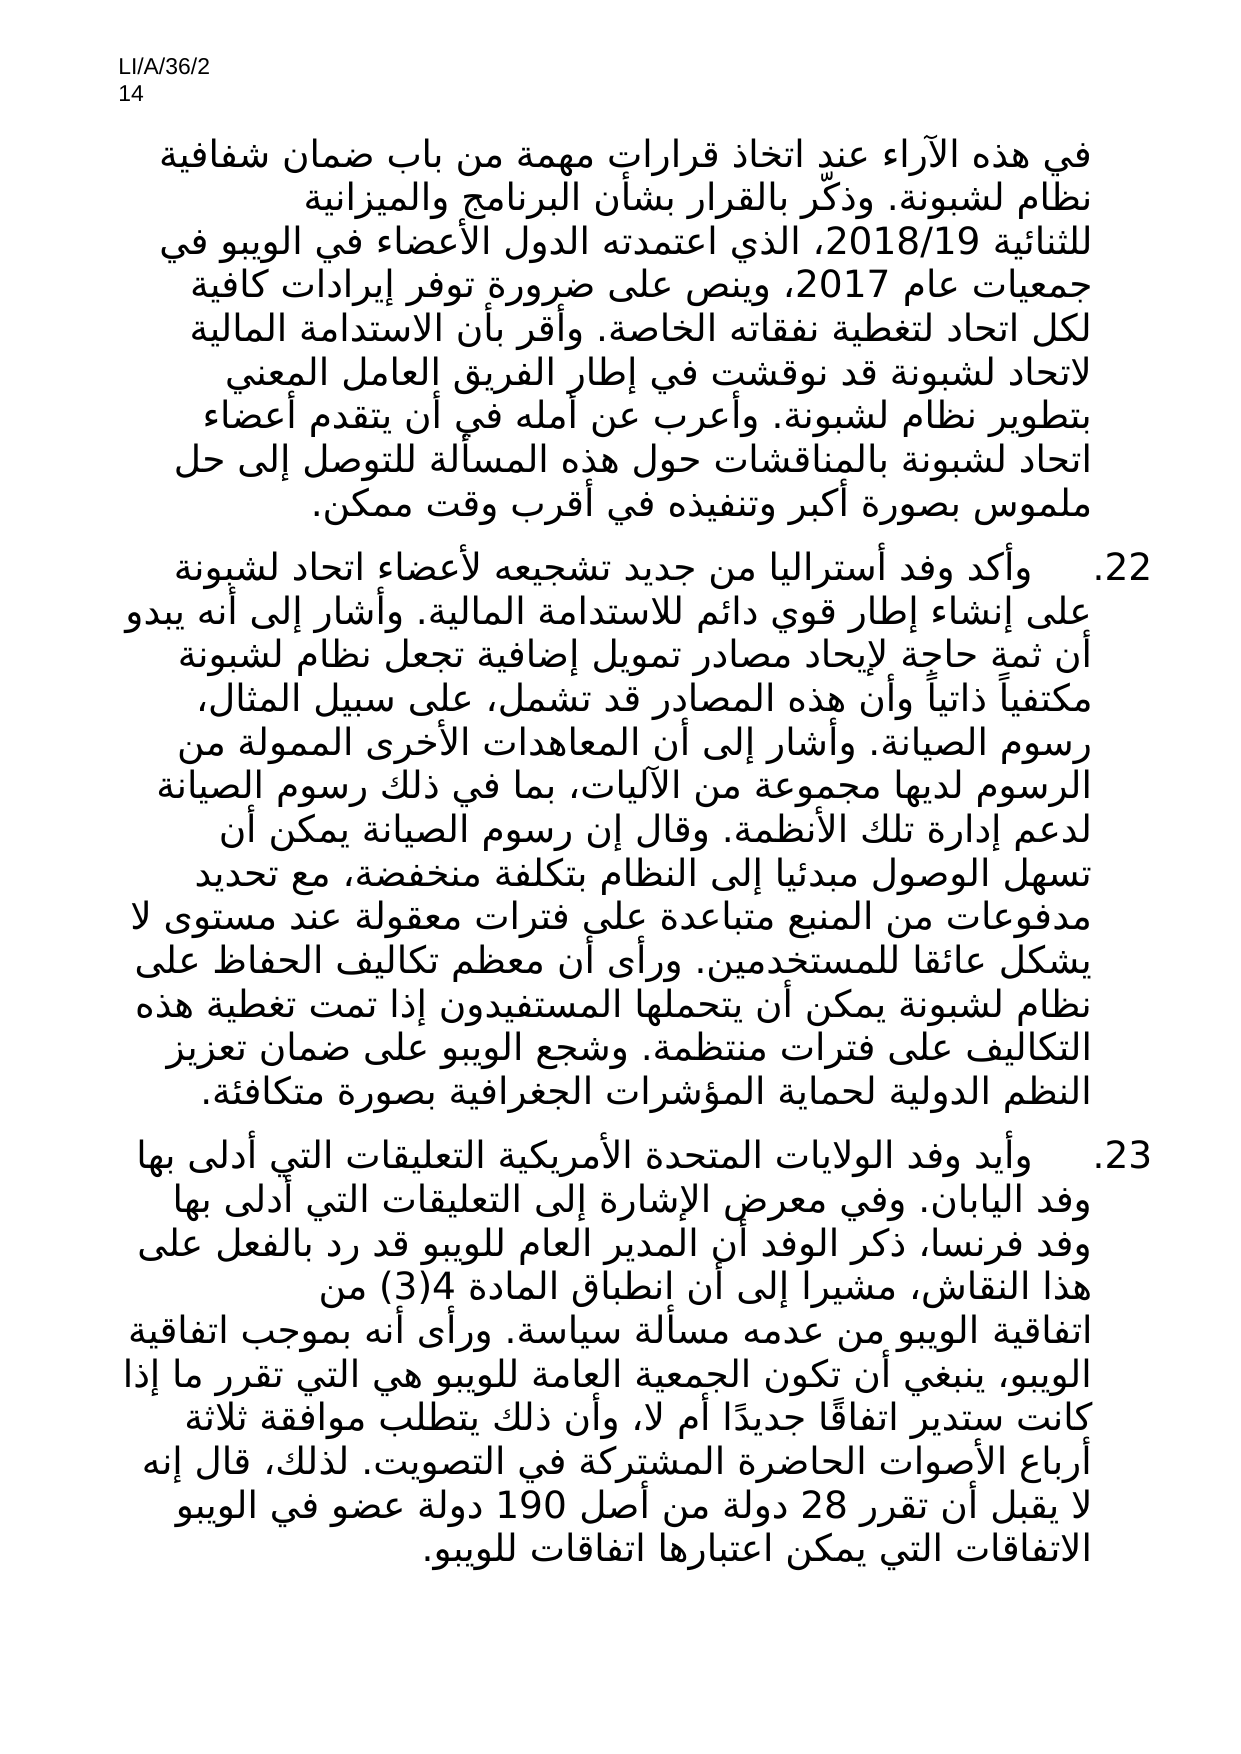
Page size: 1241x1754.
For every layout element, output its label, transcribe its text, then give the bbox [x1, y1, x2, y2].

text وأكد وفد أستراليا من جديد تشجيعه لأعضاء اتحاد لشبونة على إنشاء إطار قوي دائم للاستدامة المالية. وأشار إلى أنه يبدو أن ثمة حاجة لإيحاد مصادر تمويل إضافية تجعل نظام لشبونة مكتفياً ذاتياً وأن هذه المصادر قد تشمل، على سبيل المثال، رسوم الصيانة. وأشار إلى أن المعاهدات الأخرى الممولة من الرسوم لديها مجموعة من الآليات، بما في ذلك رسوم الصيانة لدعم إدارة تلك الأنظمة. وقال إن رسوم الصيانة يمكن أن تسهل الوصول مبدئيا إلى النظام بتكلفة منخفضة، مع تحديد مدفوعات من المنبع متباعدة على فترات معقولة عند مستوى لا يشكل عائقا للمستخدمين. ورأى أن معظم تكاليف الحفاظ على نظام لشبونة يمكن أن يتحملها المستفيدون إذا تمت تغطية هذه التكاليف على فترات منتظمة. وشجع الويبو على ضمان تعزيز النظم الدولية لحماية المؤشرات الجغرافية بصورة متكافئة. [118, 546, 1092, 1113]
text وأيد وفد الولايات المتحدة الأمريكية التعليقات التي أدلى بها وفد اليابان. وفي معرض الإشارة إلى التعليقات التي أدلى بها وفد فرنسا، ذكر الوفد أن المدير العام للويبو قد رد بالفعل على هذا النقاش، مشيرا إلى أن انطباق المادة 4(3) من اتفاقية الويبو من عدمه مسألة سياسة. ورأى أنه بموجب اتفاقية الويبو، ينبغي أن تكون الجمعية العامة للويبو هي التي تقرر ما إذا كانت ستدير اتفاقًا جديدًا أم لا، وأن ذلك يتطلب موافقة ثلاثة أرباع الأصوات الحاضرة المشتركة في التصويت. لذلك، قال إنه لا يقبل أن تقرر 28 دولة من أصل 190 دولة عضو في الويبو الاتفاقات التي يمكن اعتبارها اتفاقات للويبو. [118, 1134, 1092, 1571]
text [118, 132, 1092, 525]
